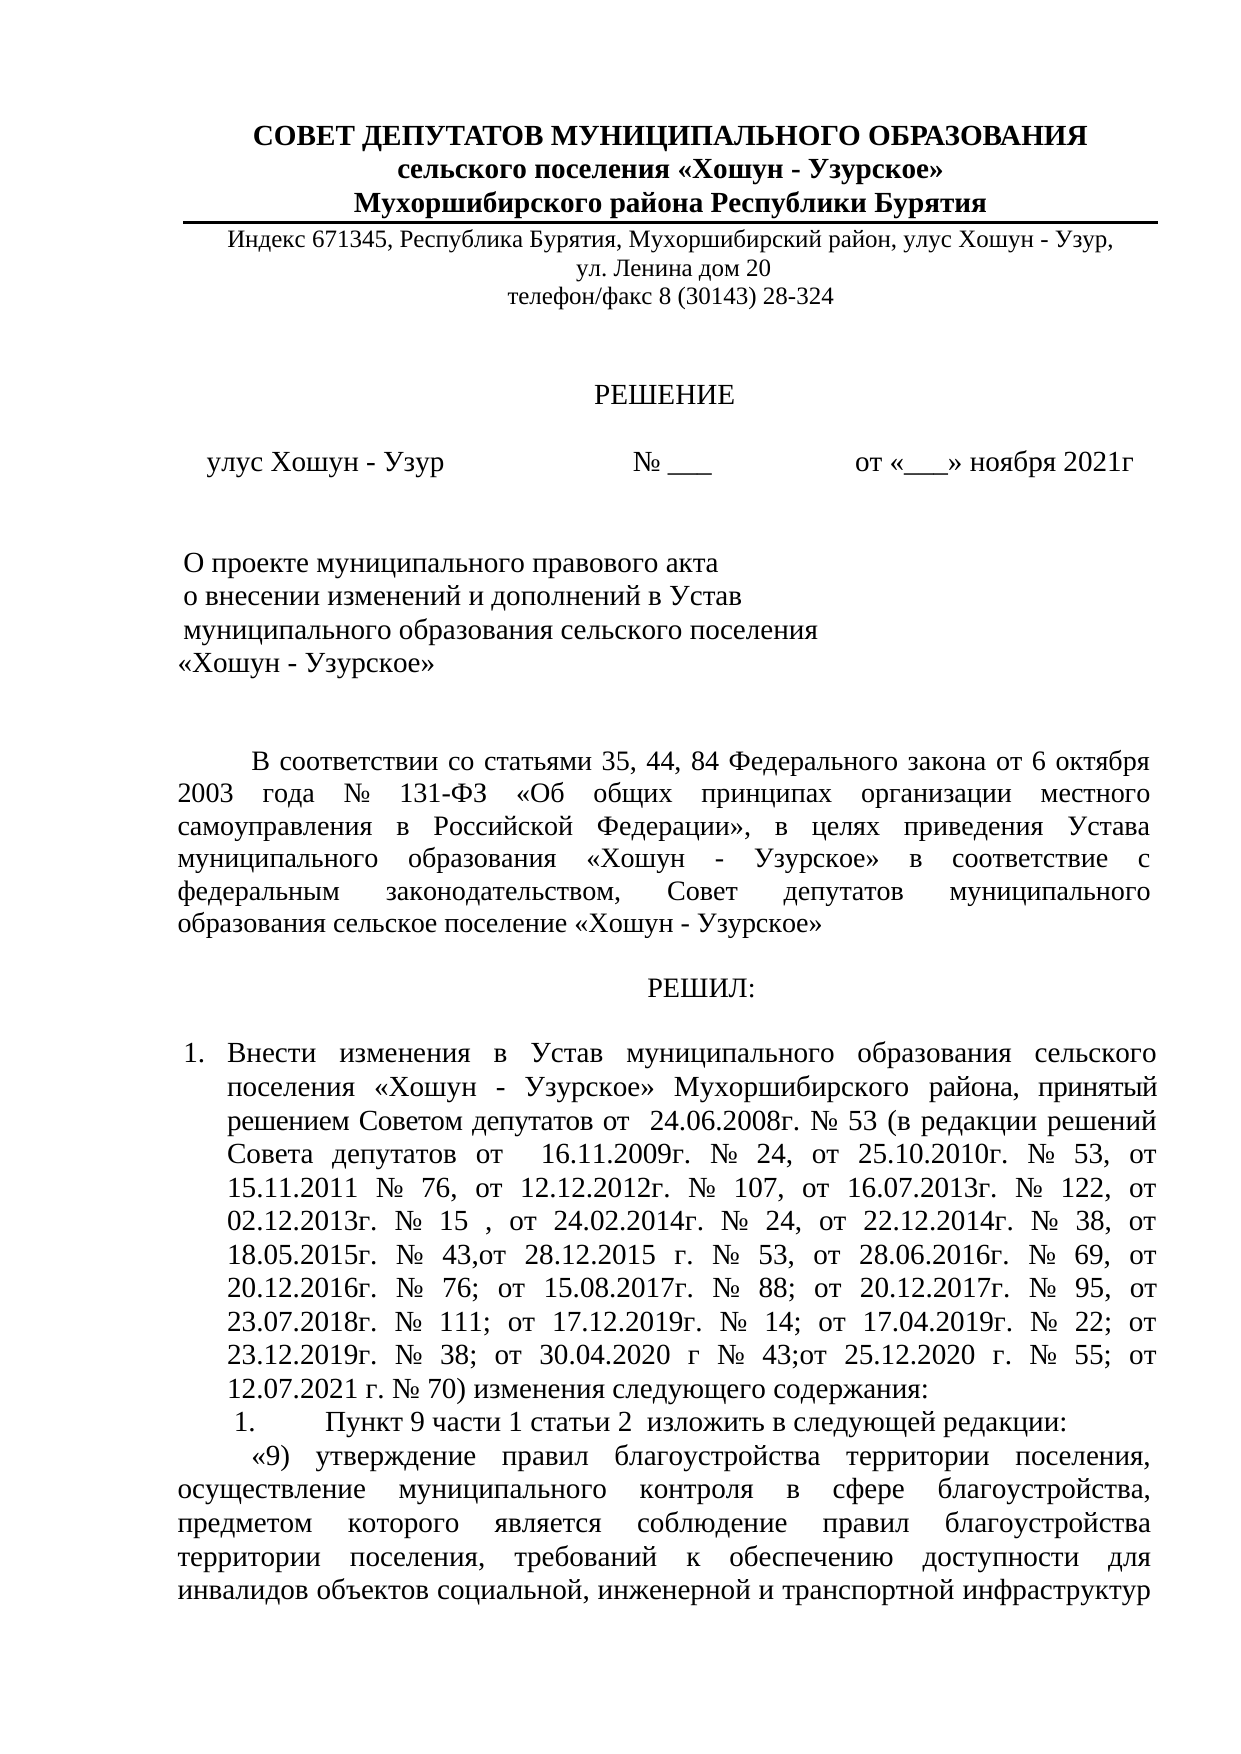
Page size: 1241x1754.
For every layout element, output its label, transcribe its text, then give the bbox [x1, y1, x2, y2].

text муниципального образования сельского поселения [177, 612, 1152, 646]
text ул. Ленина дом 20 [177, 253, 1152, 281]
text Мухоршибирского района Республики Бурятия [183, 185, 1158, 221]
text О проекте муниципального правового акта [177, 545, 1152, 578]
list Внести изменения в Устав муниципального образования сельского поселения «Хошун - Узурское» Мухоршибирского района, принятый решением Советом депутатов от 24.06.2008г. № 53 (в редакции решений Совета депутатов от 16.11.2009г. № 24, от 25.10.2010г. № 53, от 15.11.2011 № 76, от 12.12.2012г. № 107, от 16.07.2013г. № 122, от 02.12.2013г. № 15 , от 24.02.2014г. № 24, от 22.12.2014г. № 38, от 18.05.2015г. № 43,от 28.12.2015 г. № 53, от 28.06.2016г. № 69, от 20.12.2016г. № 76; от 15.08.2017г. № 88; от 20.12.2017г. № 95, от 23.07.2018г. № 111; от 17.12.2019г. № 14; от 17.04.2019г. № 22; от 23.12.2019г. № 38; от 30.04.2020 г № 43;от 25.12.2020 г. № 55; от 12.07.2021 г. № 70) изменения следующего содержания: [177, 1036, 1152, 1404]
text сельского поселения «Хошун - Узурское» [177, 152, 1152, 185]
list Пункт 9 части 1 статьи 2 изложить в следующей редакции: [192, 1404, 1152, 1438]
text РЕШИЛ: [177, 971, 1152, 1003]
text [177, 1438, 1152, 1606]
text телефон/факс 8 (30143) 28-324 [177, 281, 1152, 310]
text В соответствии со статьями 35, 44, 84 Федерального закона от 6 октября 2003 года № 131-ФЗ «Об общих принципах организации местного самоуправления в Российской Федерации», в целях приведения Устава муниципального образования «Хошун - Узурское» в соответствие с федеральным законодательством, Совет депутатов муниципального образования сельское поселение «Хошун - Узурское» [177, 744, 1152, 938]
text РЕШЕНИЕ [177, 377, 1152, 411]
text «Хошун - Узурское» [177, 646, 1152, 679]
text СОВЕТ ДЕПУТАТОВ МУНИЦИПАЛЬНОГО ОБРАЗОВАНИЯ [177, 118, 1152, 152]
text о внесении изменений и дополнений в Устав [177, 578, 1152, 612]
text улус Хошун - Узур № ___ от «___» ноября 2021г [177, 444, 1152, 478]
text Индекс 671345, Республика Бурятия, Мухоршибирский район, улус Хошун - Узур, [177, 224, 1152, 253]
